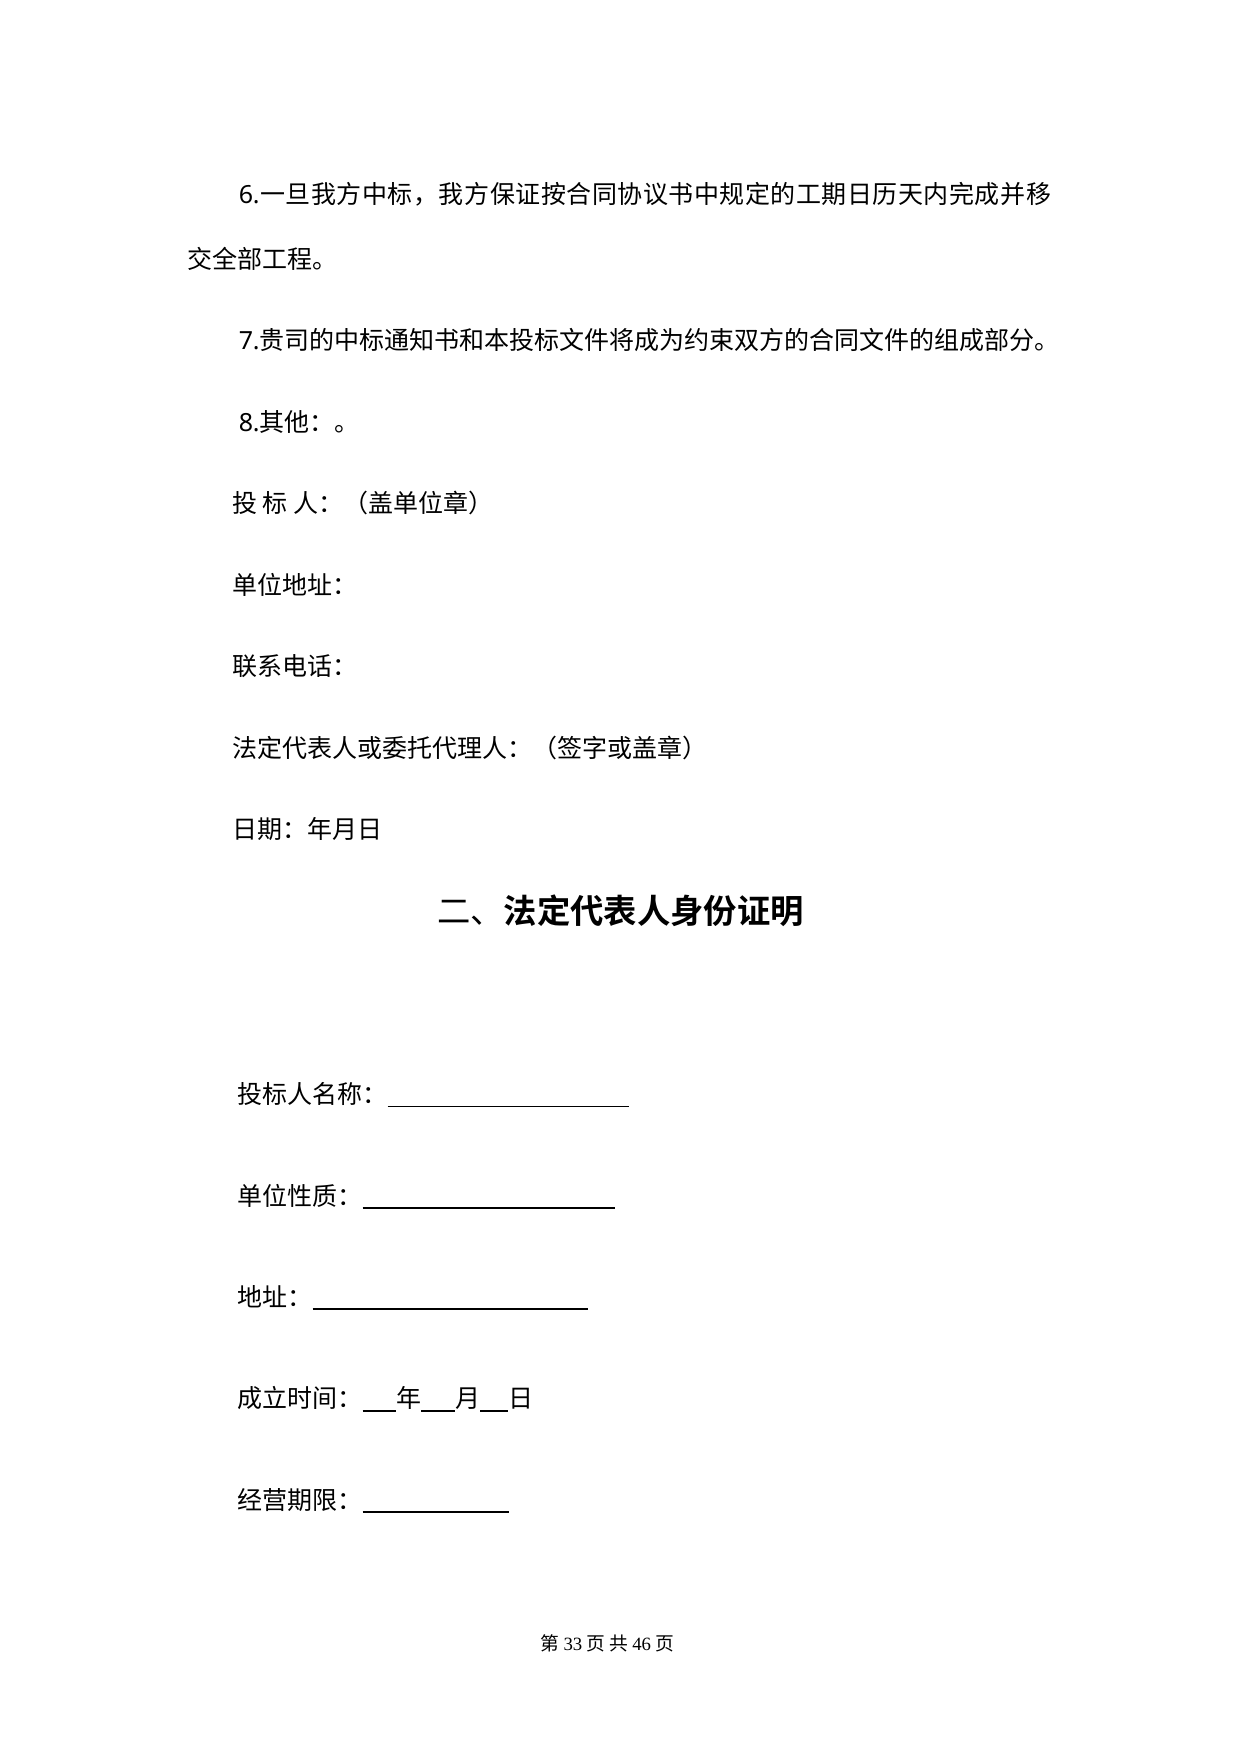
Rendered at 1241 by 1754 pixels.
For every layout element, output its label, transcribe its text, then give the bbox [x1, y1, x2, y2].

text 6.一旦我方中标，我方保证按合同协议书中规定的工期日历天内完成并移交全部工程。 [187, 160, 1053, 290]
text 地址： [187, 1263, 1053, 1328]
text 二、法定代表人身份证明 [187, 877, 1053, 942]
text 日期：年月日 [187, 795, 1053, 860]
text 经营期限： [187, 1466, 1053, 1531]
text 投 标 人：（盖单位章） [187, 469, 1053, 534]
text 7.贵司的中标通知书和本投标文件将成为约束双方的合同文件的组成部分。 [187, 306, 1053, 372]
text 成立时间： 年 月 日 [187, 1364, 1053, 1430]
text 投标人名称： [187, 1060, 1053, 1125]
text 单位性质： [187, 1162, 1053, 1227]
text 单位地址： [187, 551, 1053, 616]
text 8.其他：。 [187, 388, 1053, 453]
text 法定代表人或委托代理人：（签字或盖章） [187, 714, 1053, 779]
text 联系电话： [187, 632, 1053, 697]
